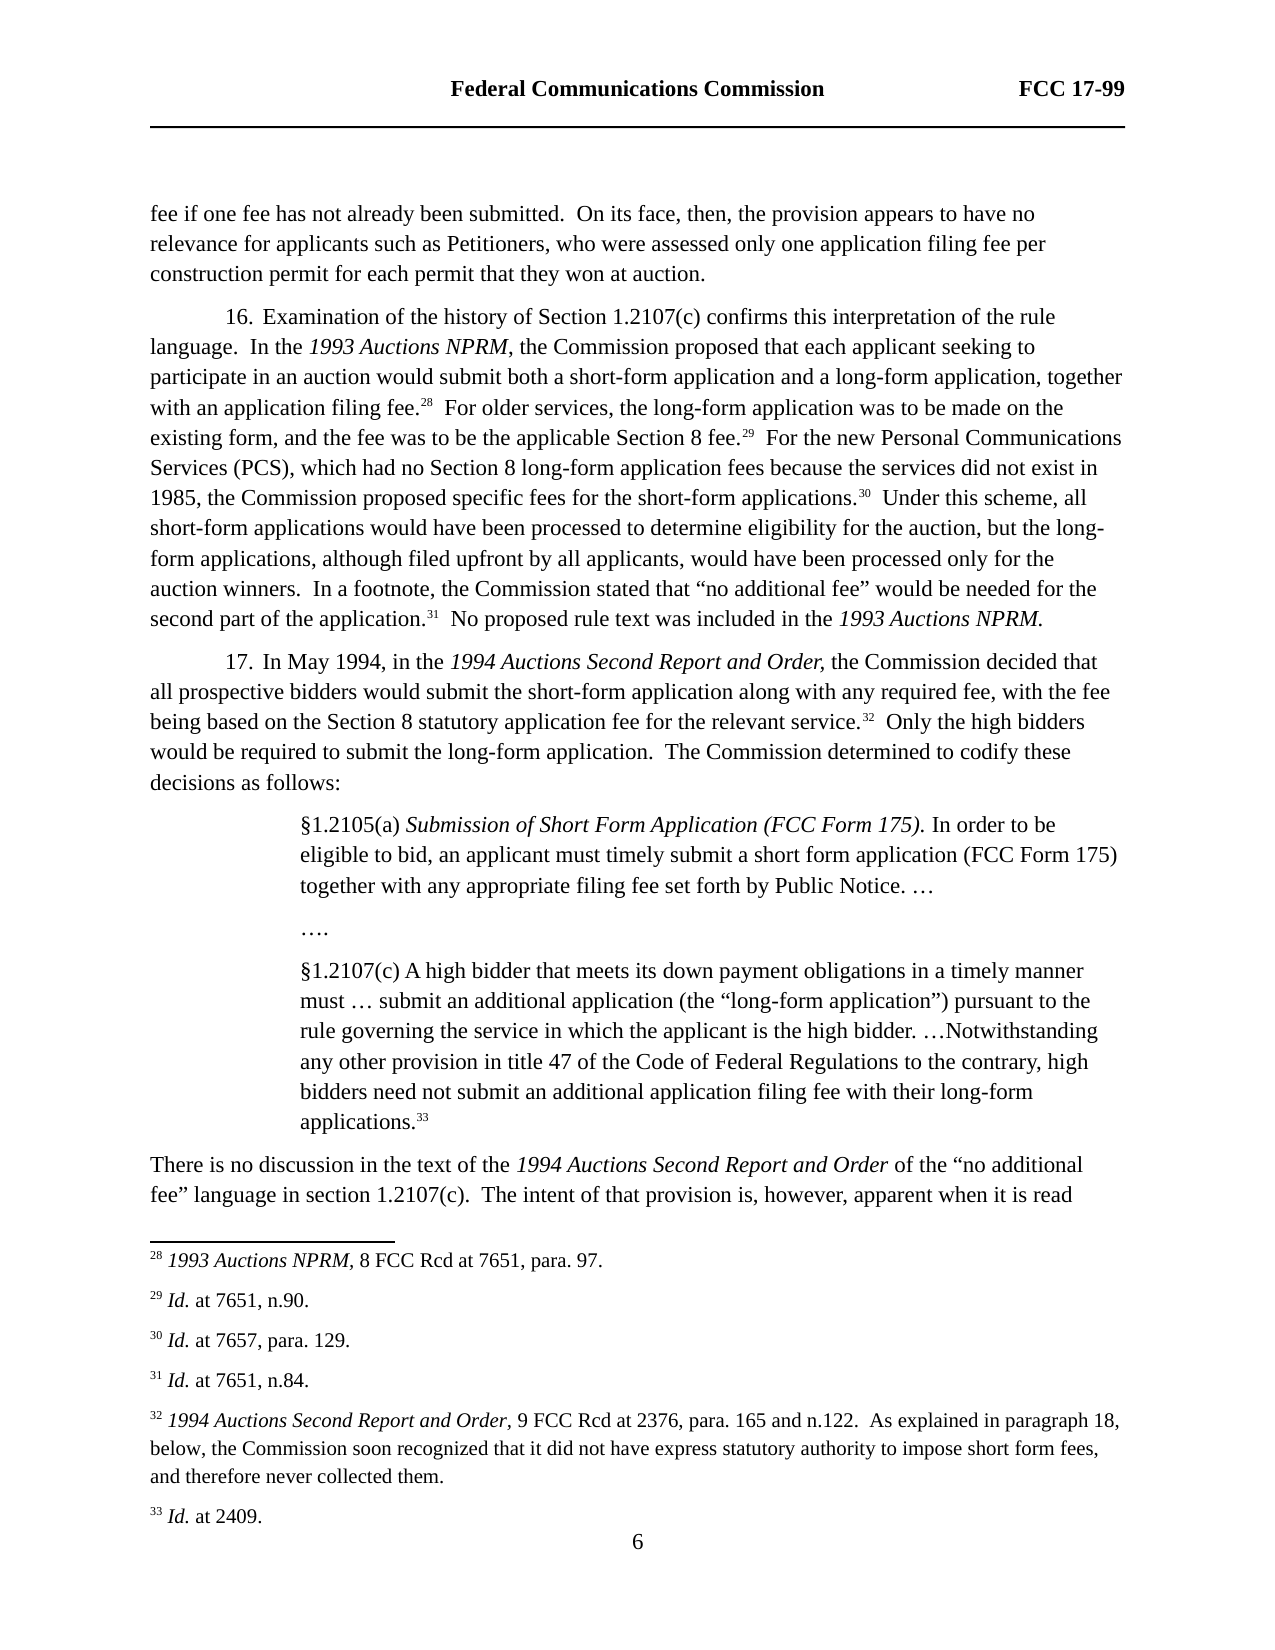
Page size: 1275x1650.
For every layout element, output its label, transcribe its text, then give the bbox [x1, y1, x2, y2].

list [150, 1151, 1125, 1207]
list §1.2105(a) Submission of Short Form Application (FCC Form 175). In order to be eligible to bid, an applicant must timely submit a short form application (FCC Form 175) together with any appropriate filing fee set forth by Public Notice. … [300, 811, 1125, 898]
list §1.2107(c) A high bidder that meets its down payment obligations in a timely manner must … submit an additional application (the “long-form application”) pursuant to the rule governing the service in which the applicant is the high bidder. …Notwithstanding any other provision in title 47 of the Code of Federal Regulations to the contrary, high bidders need not submit an additional application filing fee with their long-form applications. [300, 957, 1125, 1134]
text In May 1994, in the 1994 Auctions Second Report and Order, the Commission decided that all prospective bidders would submit the short-form application along with any required fee, with the fee being based on the Section 8 statutory application fee for the relevant service. Only the high bidders would be required to submit the long-form application. The Commission determined to codify these decisions as follows: [150, 648, 1125, 795]
list …. [300, 914, 1125, 941]
text Examination of the history of Section 1.2107(c) confirms this interpretation of the rule language. In the 1993 Auctions NPRM, the Commission proposed that each applicant seeking to participate in an auction would submit both a short-form application and a long-form application, together with an application filing fee. For older services, the long-form application was to be made on the existing form, and the fee was to be the applicable Section 8 fee. For the new Personal Communications Services (PCS), which had no Section 8 long-form application fees because the services did not exist in 1985, the Commission proposed specific fees for the short-form applications. Under this scheme, all short-form applications would have been processed to determine eligibility for the auction, but the long-form applications, although filed upfront by all applicants, would have been processed only for the auction winners. In a footnote, the Commission stated that “no additional fee” would be needed for the second part of the application. No proposed rule text was included in the 1993 Auctions NPRM. [150, 303, 1125, 631]
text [150, 200, 1125, 287]
